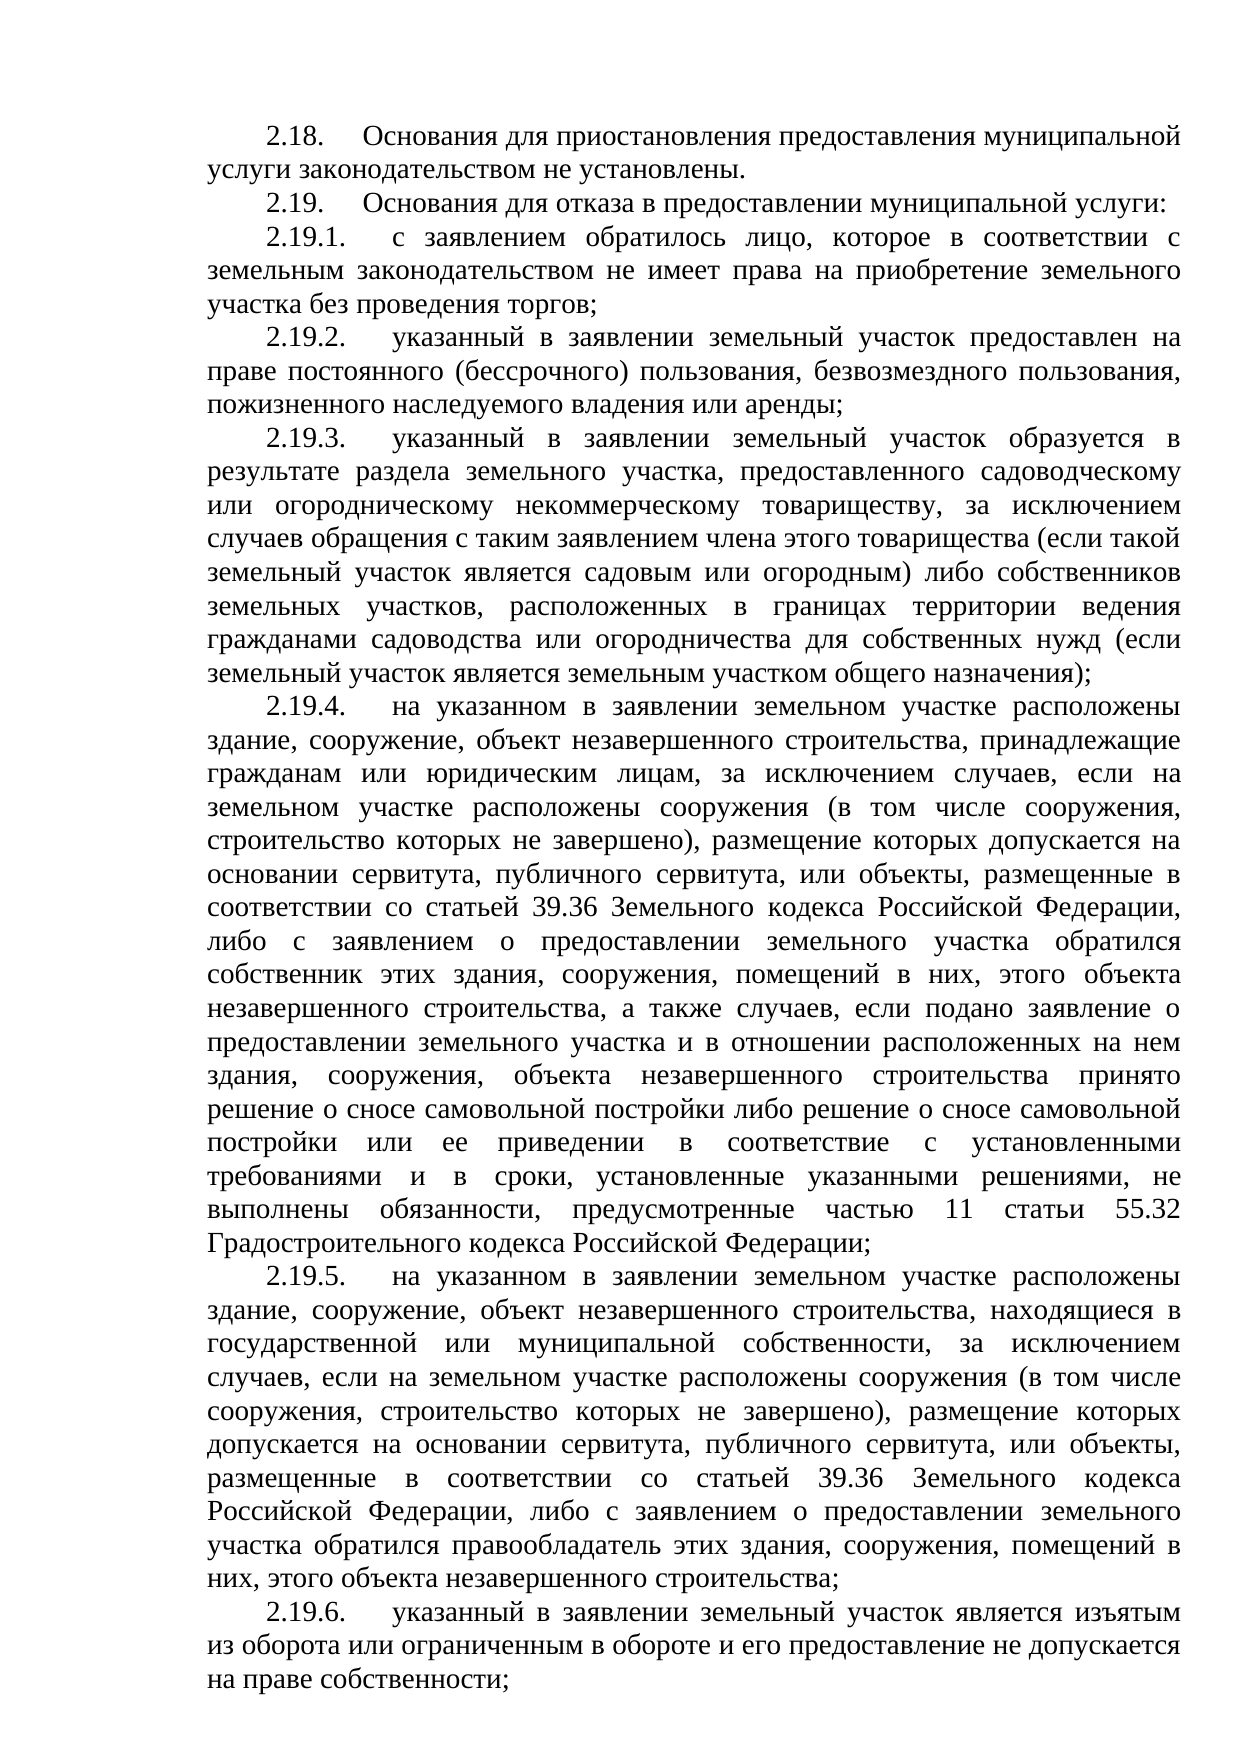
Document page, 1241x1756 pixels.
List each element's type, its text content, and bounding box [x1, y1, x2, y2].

list на указанном в заявлении земельном участке расположены здание, сооружение, объект незавершенного строительства, принадлежащие гражданам или юридическим лицам, за исключением случаев, если на земельном участке расположены сооружения (в том числе сооружения, строительство которых не завершено), размещение которых допускается на основании сервитута, публичного сервитута, или объекты, размещенные в соответствии со статьей 39.36 Земельного кодекса Российской Федерации, либо с заявлением о предоставлении земельного участка обратился собственник этих здания, сооружения, помещений в них, этого объекта незавершенного строительства, а также случаев, если подано заявление о предоставлении земельного участка и в отношении расположенных на нем здания, сооружения, объекта незавершенного строительства принято решение о сносе самовольной постройки либо решение о сносе самовольной постройки или ее приведении в соответствие с установленными требованиями и в сроки, установленные указанными решениями, не выполнены обязанности, предусмотренные частью 11 статьи 55.32 Градостроительного кодекса Российской Федерации; [207, 688, 1181, 1258]
list Основания для отказа в предоставлении муниципальной услуги: [207, 185, 1181, 219]
list Основания для приостановления предоставления муниципальной услуги законодательством не установлены. [207, 118, 1181, 185]
list указанный в заявлении земельный участок является изъятым из оборота или ограниченным в обороте и его предоставление не допускается на праве собственности; [207, 1594, 1181, 1694]
list указанный в заявлении земельный участок предоставлен на праве постоянного (бессрочного) пользования, безвозмездного пользования, пожизненного наследуемого владения или аренды; [207, 319, 1181, 420]
list с заявлением обратилось лицо, которое в соответствии с земельным законодательством не имеет права на приобретение земельного участка без проведения торгов; [207, 219, 1181, 319]
list указанный в заявлении земельный участок образуется в результате раздела земельного участка, предоставленного садоводческому или огородническому некоммерческому товариществу, за исключением случаев обращения с таким заявлением члена этого товарищества (если такой земельный участок является садовым или огородным) либо собственников земельных участков, расположенных в границах территории ведения гражданами садоводства или огородничества для собственных нужд (если земельный участок является земельным участком общего назначения); [207, 420, 1181, 688]
list на указанном в заявлении земельном участке расположены здание, сооружение, объект незавершенного строительства, находящиеся в государственной или муниципальной собственности, за исключением случаев, если на земельном участке расположены сооружения (в том числе сооружения, строительство которых не завершено), размещение которых допускается на основании сервитута, публичного сервитута, или объекты, размещенные в соответствии со статьей 39.36 Земельного кодекса Российской Федерации, либо с заявлением о предоставлении земельного участка обратился правообладатель этих здания, сооружения, помещений в них, этого объекта незавершенного строительства; [207, 1258, 1181, 1594]
